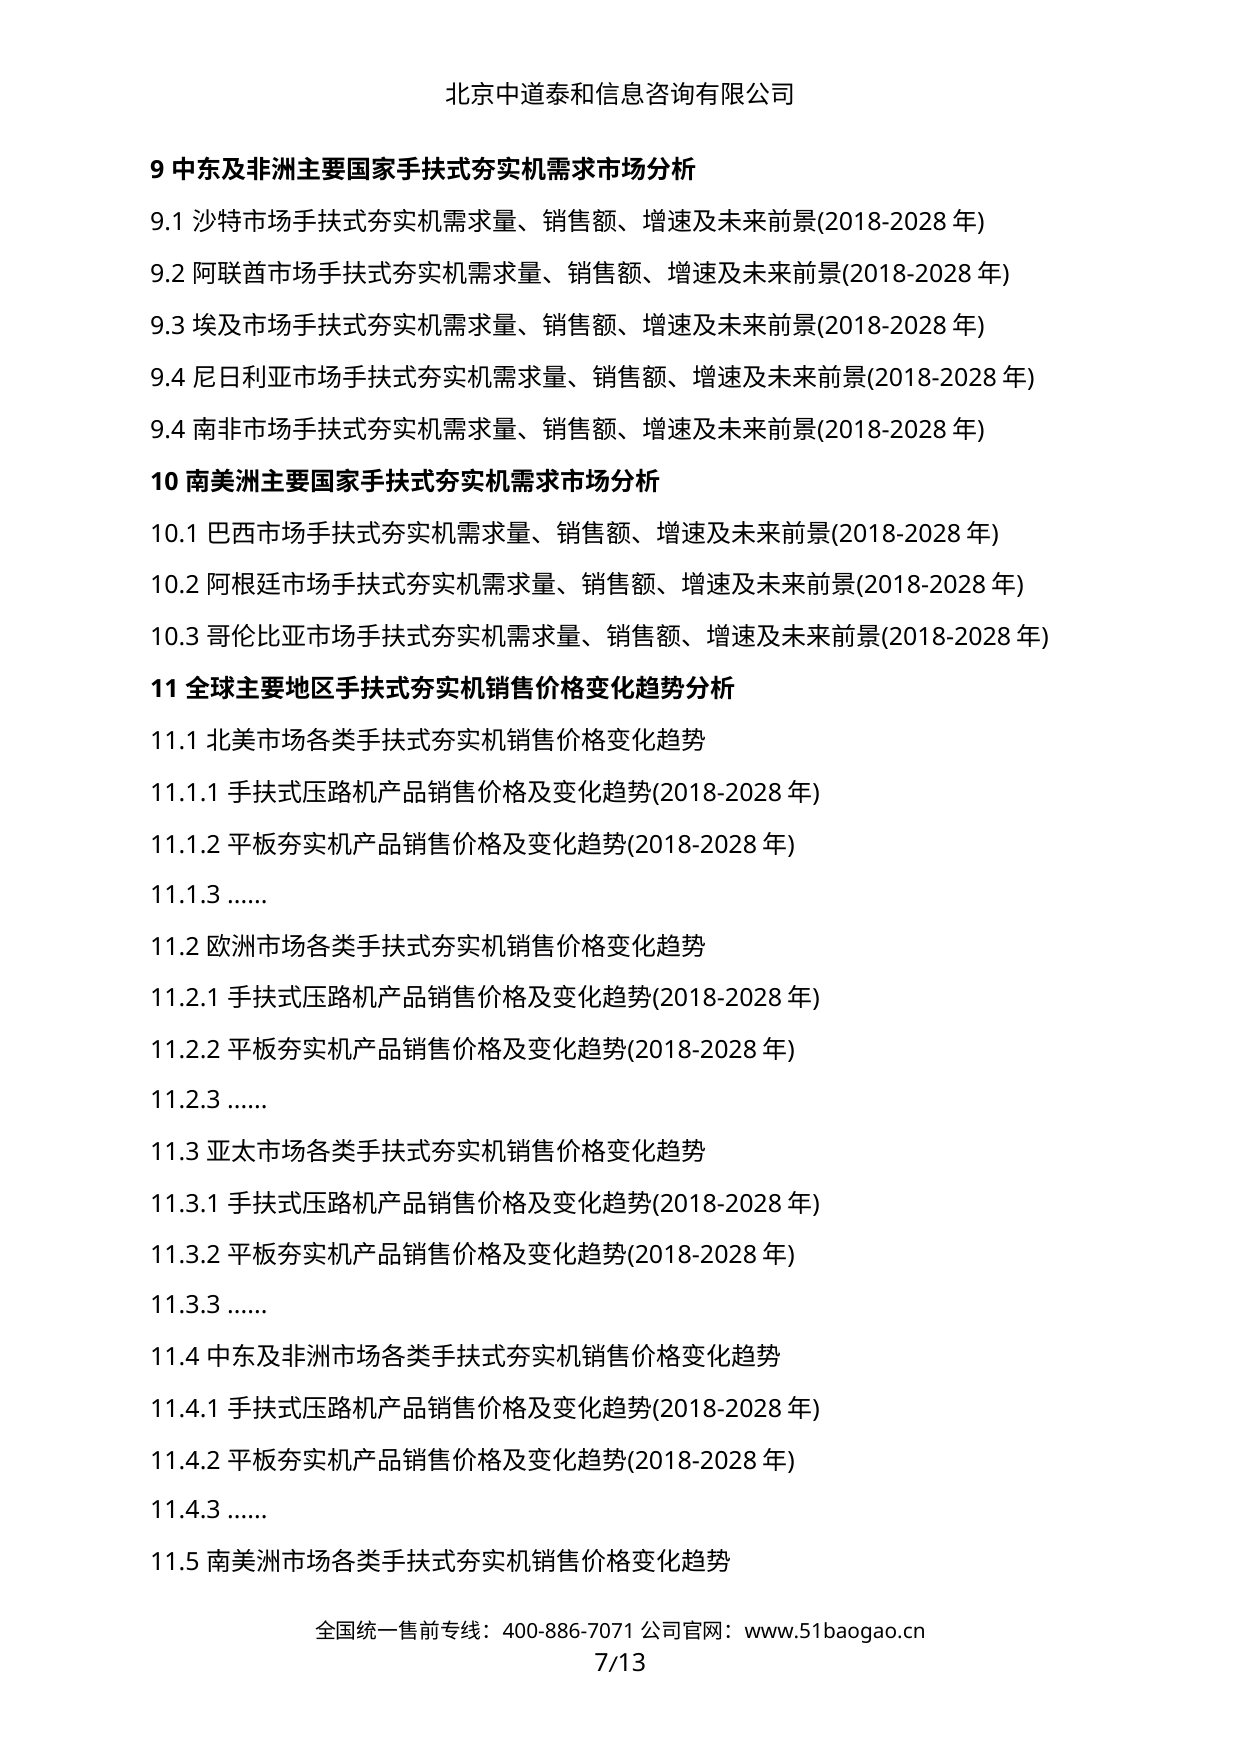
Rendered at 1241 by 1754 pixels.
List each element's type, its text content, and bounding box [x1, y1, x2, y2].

text 11.1 北美市场各类手扶式夯实机销售价格变化趋势 [150, 721, 1090, 757]
text 11.3.1 手扶式压路机产品销售价格及变化趋势(2018-2028年) [150, 1183, 1090, 1219]
text 11.3.3 ...... [150, 1287, 1090, 1321]
text 11.2.2 平板夯实机产品销售价格及变化趋势(2018-2028年) [150, 1030, 1090, 1066]
text 11.1.2 平板夯实机产品销售价格及变化趋势(2018-2028年) [150, 824, 1090, 861]
text 9.2 阿联酋市场手扶式夯实机需求量、销售额、增速及未来前景(2018-2028年) [150, 254, 1090, 290]
text 11.3 亚太市场各类手扶式夯实机销售价格变化趋势 [150, 1131, 1090, 1167]
text 11 全球主要地区手扶式夯实机销售价格变化趋势分析 [150, 669, 1090, 705]
text 11.2.1 手扶式压路机产品销售价格及变化趋势(2018-2028年) [150, 978, 1090, 1014]
text 10.1 巴西市场手扶式夯实机需求量、销售额、增速及未来前景(2018-2028年) [150, 513, 1090, 549]
text 10.3 哥伦比亚市场手扶式夯实机需求量、销售额、增速及未来前景(2018-2028年) [150, 617, 1090, 653]
text 9.4 尼日利亚市场手扶式夯实机需求量、销售额、增速及未来前景(2018-2028年) [150, 357, 1090, 394]
text 10 南美洲主要国家手扶式夯实机需求市场分析 [150, 461, 1090, 497]
text 11.4 中东及非洲市场各类手扶式夯实机销售价格变化趋势 [150, 1337, 1090, 1373]
text 11.3.2 平板夯实机产品销售价格及变化趋势(2018-2028年) [150, 1235, 1090, 1271]
text 11.2.3 ...... [150, 1082, 1090, 1116]
text 11.4.3 ...... [150, 1492, 1090, 1526]
text 11.5 南美洲市场各类手扶式夯实机销售价格变化趋势 [150, 1542, 1090, 1578]
text 9.3 埃及市场手扶式夯实机需求量、销售额、增速及未来前景(2018-2028年) [150, 306, 1090, 342]
text 11.1.1 手扶式压路机产品销售价格及变化趋势(2018-2028年) [150, 772, 1090, 809]
text 11.4.2 平板夯实机产品销售价格及变化趋势(2018-2028年) [150, 1440, 1090, 1477]
text 10.2 阿根廷市场手扶式夯实机需求量、销售额、增速及未来前景(2018-2028年) [150, 565, 1090, 601]
text 11.2 欧洲市场各类手扶式夯实机销售价格变化趋势 [150, 926, 1090, 962]
text 11.4.1 手扶式压路机产品销售价格及变化趋势(2018-2028年) [150, 1388, 1090, 1425]
text 9.1 沙特市场手扶式夯实机需求量、销售额、增速及未来前景(2018-2028年) [150, 202, 1090, 238]
text 9.4 南非市场手扶式夯实机需求量、销售额、增速及未来前景(2018-2028年) [150, 409, 1090, 446]
text 11.1.3 ...... [150, 876, 1090, 910]
text 9 中东及非洲主要国家手扶式夯实机需求市场分析 [150, 150, 1090, 186]
